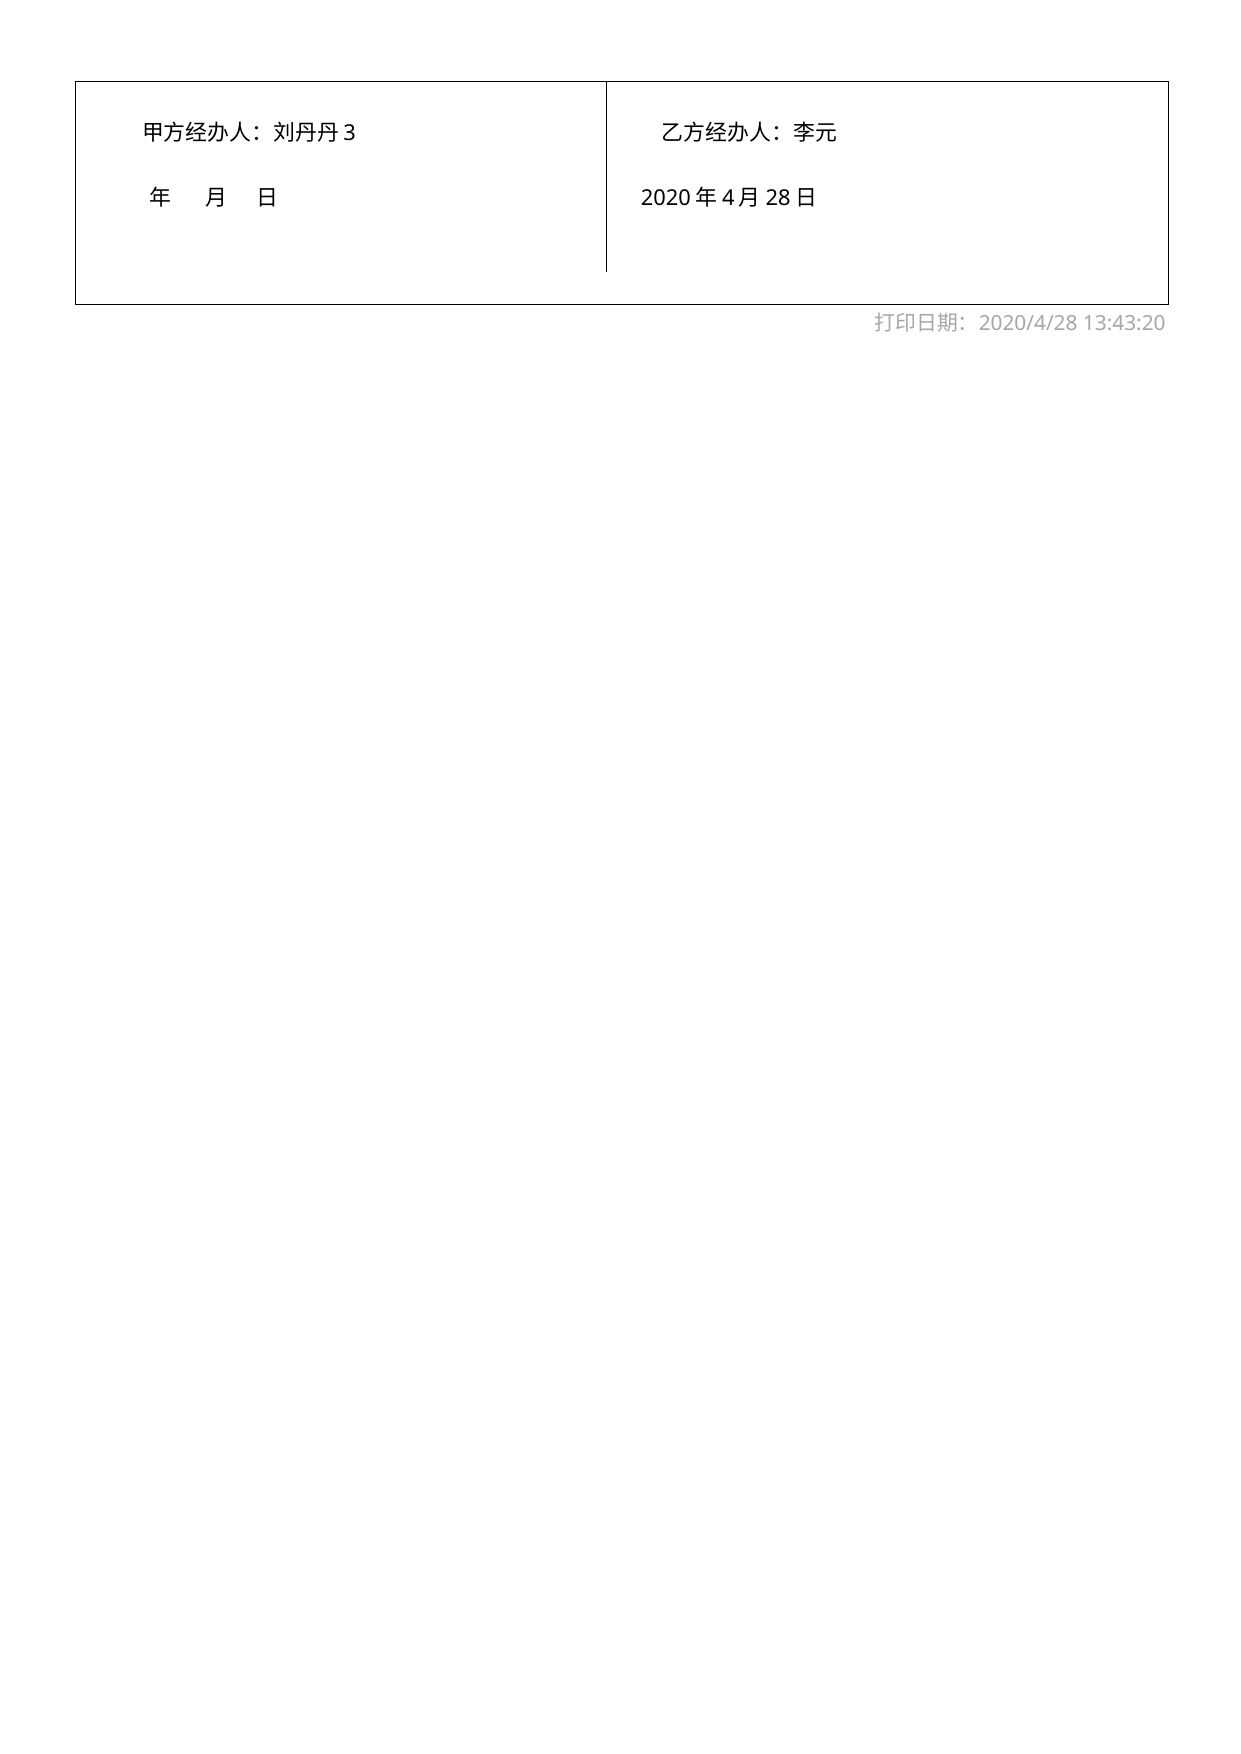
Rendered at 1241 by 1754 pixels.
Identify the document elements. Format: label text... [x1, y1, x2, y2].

table_cell [76, 82, 1168, 304]
text 打印日期：2020/4/28 13:43:20 [75, 305, 1165, 338]
